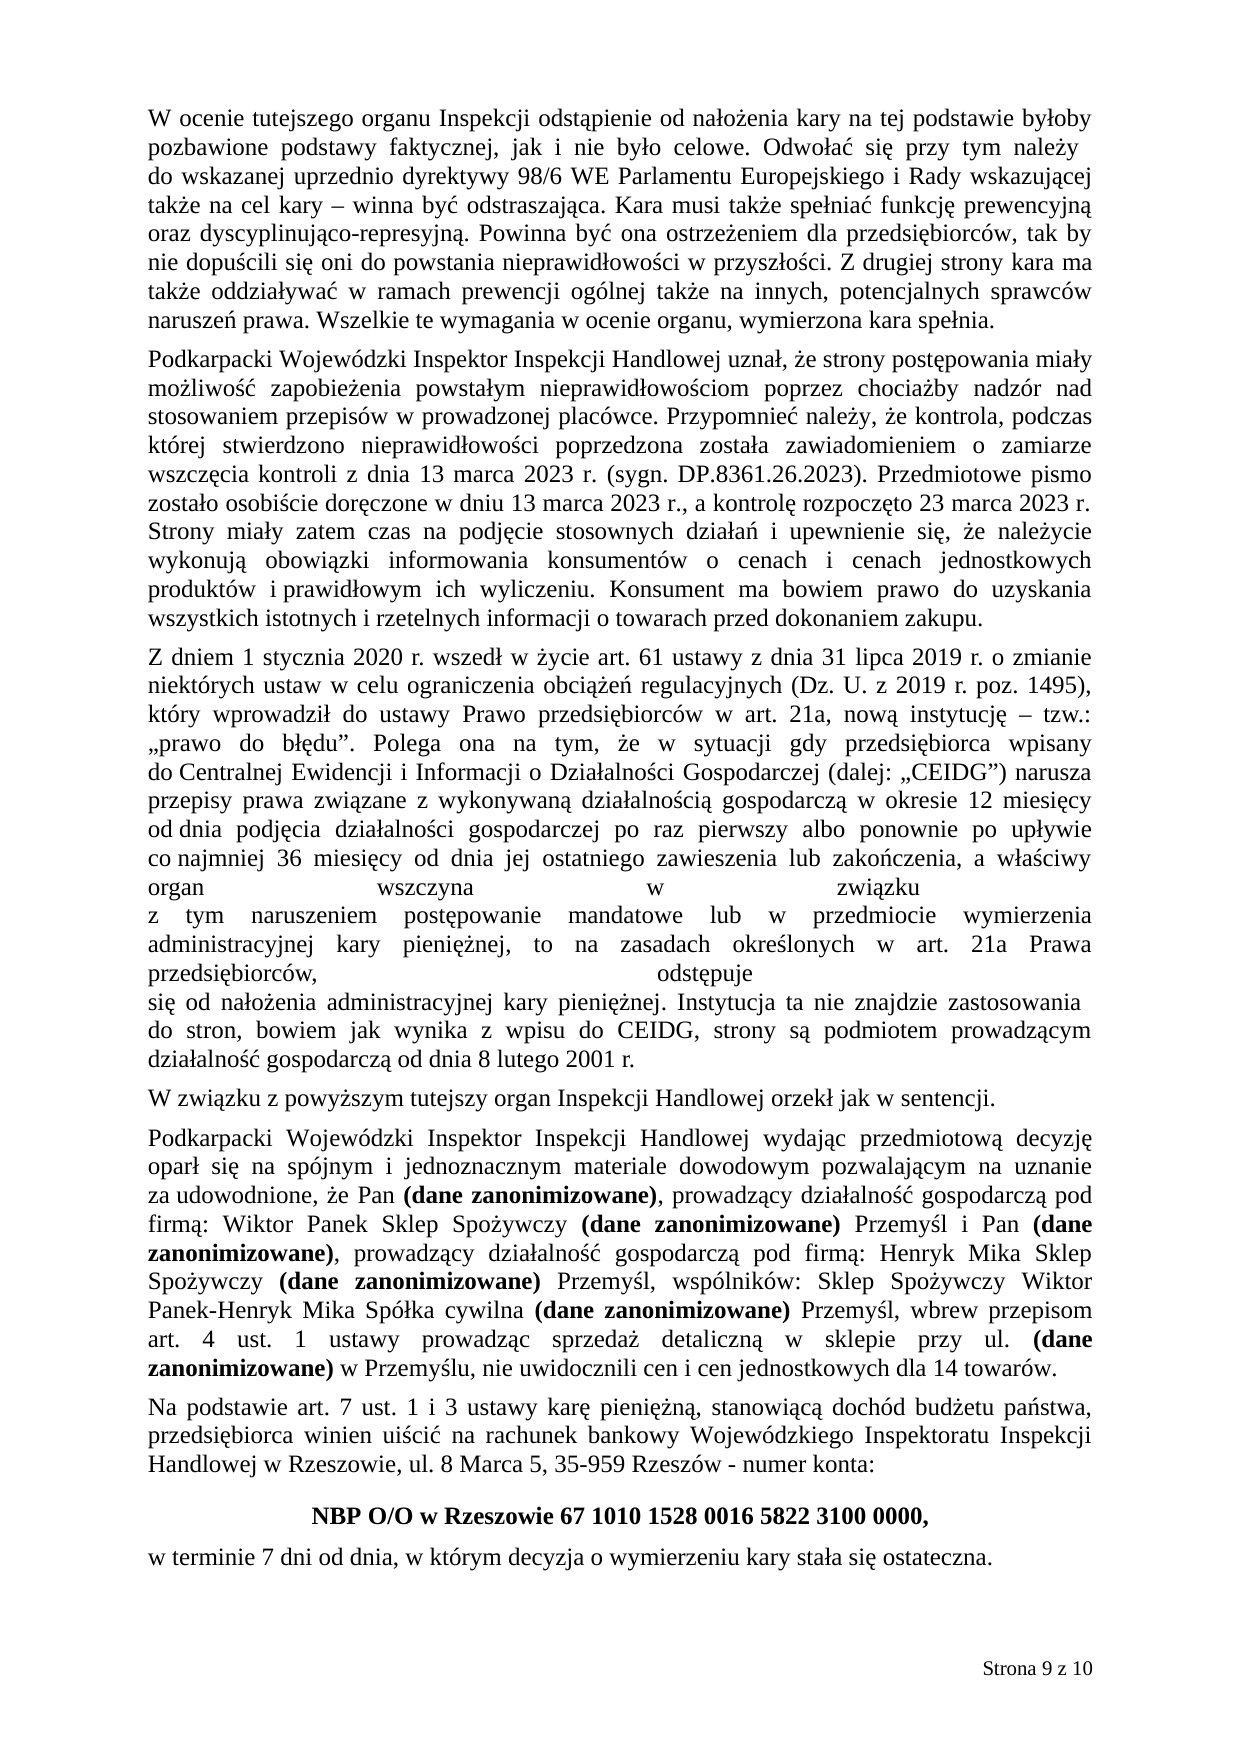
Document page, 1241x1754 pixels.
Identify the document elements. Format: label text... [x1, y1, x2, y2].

text Podkarpacki Wojewódzki Inspektor Inspekcji Handlowej wydając przedmiotową decyzję oparł się na spójnym i jednoznacznym materiale dowodowym pozwalającym na uznanie za udowodnione, że Pan (dane zanonimizowane), prowadzący działalność gospodarczą pod firmą: Wiktor Panek Sklep Spożywczy (dane zanonimizowane) Przemyśl i Pan (dane zanonimizowane), prowadzący działalność gospodarczą pod firmą: Henryk Mika Sklep Spożywczy (dane zanonimizowane) Przemyśl, wspólników: Sklep Spożywczy Wiktor Panek-Henryk Mika Spółka cywilna (dane zanonimizowane) Przemyśl, wbrew przepisom art. 4 ust. 1 ustawy prowadząc sprzedaż detaliczną w sklepie przy ul. (dane zanonimizowane) w Przemyślu, nie uwidocznili cen i cen jednostkowych dla 14 towarów. [148, 1123, 1093, 1381]
text Z dniem 1 stycznia 2020 r. wszedł w życie art. 61 ustawy z dnia 31 lipca 2019 r. o zmianie niektórych ustaw w celu ograniczenia obciążeń regulacyjnych (Dz. U. z 2019 r. poz. 1495), który wprowadził do ustawy Prawo przedsiębiorców w art. 21a, nową instytucję – tzw.: „prawo do błędu”. Polega ona na tym, że w sytuacji gdy przedsiębiorca wpisany do Centralnej Ewidencji i Informacji o Działalności Gospodarczej (dalej: „CEIDG”) narusza przepisy prawa związane z wykonywaną działalnością gospodarczą w okresie 12 miesięcy od dnia podjęcia działalności gospodarczej po raz pierwszy albo ponownie po upływie co najmniej 36 miesięcy od dnia jej ostatniego zawieszenia lub zakończenia, a właściwy organ wszczyna w związku z tym naruszeniem postępowanie mandatowe lub w przedmiocie wymierzenia administracyjnej kary pieniężnej, to na zasadach określonych w art. 21a Prawa przedsiębiorców, odstępuje się od nałożenia administracyjnej kary pieniężnej. Instytucja ta nie znajdzie zastosowania do stron, bowiem jak wynika z wpisu do CEIDG, strony są podmiotem prowadzącym działalność gospodarczą od dnia 8 lutego 2001 r. [148, 642, 1093, 1073]
text w terminie 7 dni od dnia, w którym decyzja o wymierzeniu kary stała się ostateczna. [148, 1542, 1093, 1571]
text Podkarpacki Wojewódzki Inspektor Inspekcji Handlowej uznał, że strony postępowania miały możliwość zapobieżenia powstałym nieprawidłowościom poprzez chociażby nadzór nad stosowaniem przepisów w prowadzonej placówce. Przypomnieć należy, że kontrola, podczas której stwierdzono nieprawidłowości poprzedzona została zawiadomieniem o zamiarze wszczęcia kontroli z dnia 13 marca 2023 r. (sygn. DP.8361.26.2023). Przedmiotowe pismo zostało osobiście doręczone w dniu 13 marca 2023 r., a kontrolę rozpoczęto 23 marca 2023 r. Strony miały zatem czas na podjęcie stosownych działań i upewnienie się, że należycie wykonują obowiązki informowania konsumentów o cenach i cenach jednostkowych produktów i prawidłowym ich wyliczeniu. Konsument ma bowiem prawo do uzyskania wszystkich istotnych i rzetelnych informacji o towarach przed dokonaniem zakupu. [148, 344, 1093, 631]
text W ocenie tutejszego organu Inspekcji odstąpienie od nałożenia kary na tej podstawie byłoby pozbawione podstawy faktycznej, jak i nie było celowe. Odwołać się przy tym należy do wskazanej uprzednio dyrektywy 98/6 WE Parlamentu Europejskiego i Rady wskazującej także na cel kary – winna być odstraszająca. Kara musi także spełniać funkcję prewencyjną oraz dyscyplinująco-represyjną. Powinna być ona ostrzeżeniem dla przedsiębiorców, tak by nie dopuścili się oni do powstania nieprawidłowości w przyszłości. Z drugiej strony kara ma także oddziaływać w ramach prewencji ogólnej także na innych, potencjalnych sprawców naruszeń prawa. Wszelkie te wymagania w ocenie organu, wymierzona kara spełnia. [148, 103, 1093, 333]
text NBP O/O w Rzeszowie 67 1010 1528 0016 5822 3100 0000, [148, 1501, 1093, 1530]
text W związku z powyższym tutejszy organ Inspekcji Handlowej orzekł jak w sentencji. [148, 1083, 1093, 1112]
text Na podstawie art. 7 ust. 1 i 3 ustawy karę pieniężną, stanowiącą dochód budżetu państwa, przedsiębiorca winien uiścić na rachunek bankowy Wojewódzkiego Inspektoratu Inspekcji Handlowej w Rzeszowie, ul. 8 Marca 5, 35-959 Rzeszów - numer konta: [148, 1392, 1093, 1478]
